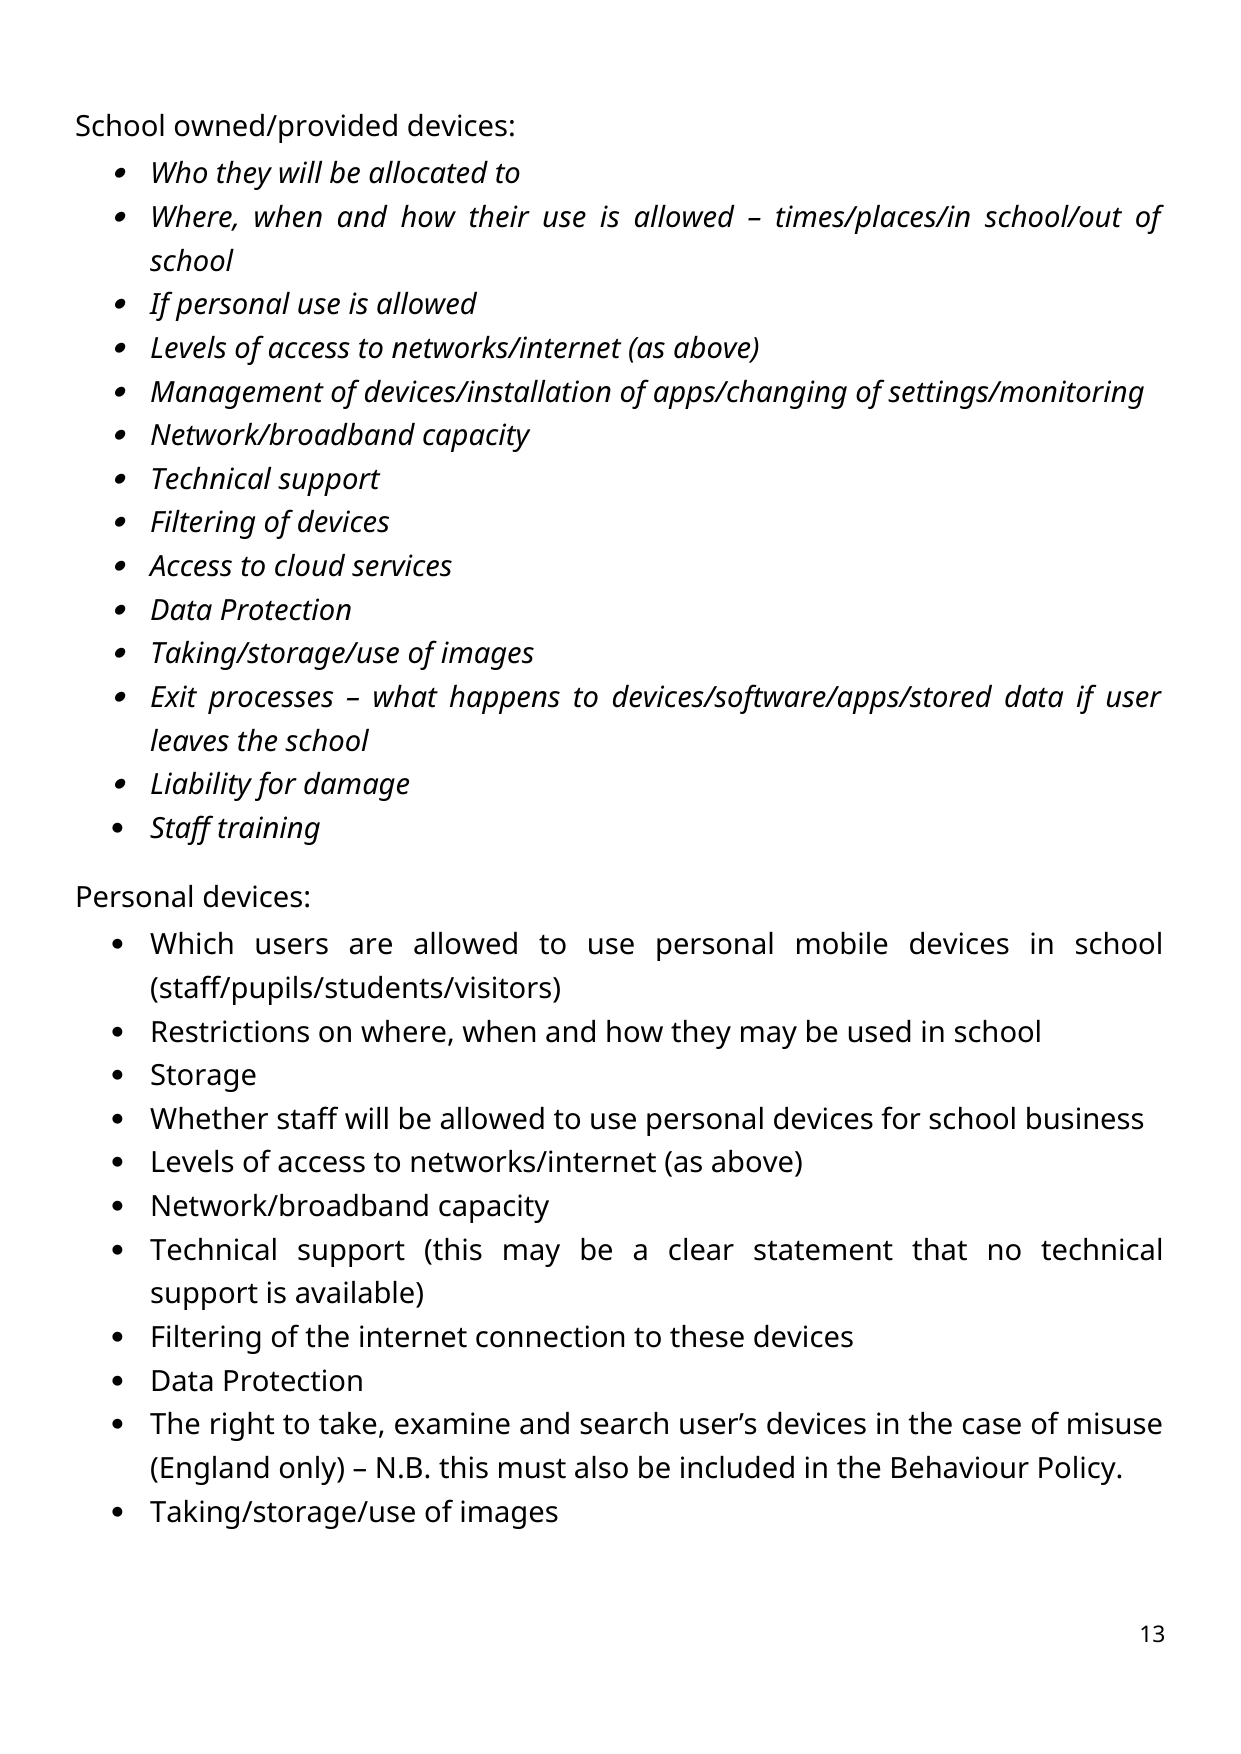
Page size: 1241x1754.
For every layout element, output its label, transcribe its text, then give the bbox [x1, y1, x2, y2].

list Which users are allowed to use personal mobile devices in school (staff/pupils/students/visitors) [112, 923, 1165, 1007]
list Management of devices/installation of apps/changing of settings/monitoring [112, 371, 1165, 411]
list Access to cloud services [112, 545, 1165, 585]
list If personal use is allowed [112, 283, 1165, 323]
subtitle Personal devices: [75, 876, 1165, 916]
list Where, when and how their use is allowed – times/places/in school/out of school [112, 196, 1165, 279]
subtitle School owned/provided devices: [75, 105, 1165, 145]
list Who they will be allocated to [112, 153, 1165, 192]
list Restrictions on where, when and how they may be used in school [112, 1011, 1165, 1051]
list Technical support [112, 458, 1165, 498]
list Exit processes – what happens to devices/software/apps/stored data if user leaves the school [112, 676, 1165, 760]
list Staff training [112, 807, 1165, 847]
list Network/broadband capacity [112, 414, 1165, 454]
list Filtering of the internet connection to these devices [112, 1316, 1165, 1356]
list The right to take, examine and search user’s devices in the case of misuse (England only) – N.B. this must also be included in the Behaviour Policy. [112, 1404, 1165, 1487]
list Data Protection [112, 1360, 1165, 1400]
list Taking/storage/use of images [112, 1491, 1165, 1531]
list Taking/storage/use of images [112, 633, 1165, 672]
list Liability for damage [112, 764, 1165, 803]
list Whether staff will be allowed to use personal devices for school business [112, 1098, 1165, 1138]
list Data Protection [112, 589, 1165, 629]
list Technical support (this may be a clear statement that no technical support is available) [112, 1229, 1165, 1312]
list Levels of access to networks/internet (as above) [112, 1142, 1165, 1181]
list Storage [112, 1054, 1165, 1094]
list Network/broadband capacity [112, 1185, 1165, 1225]
list Levels of access to networks/internet (as above) [112, 327, 1165, 367]
list Filtering of devices [112, 502, 1165, 541]
